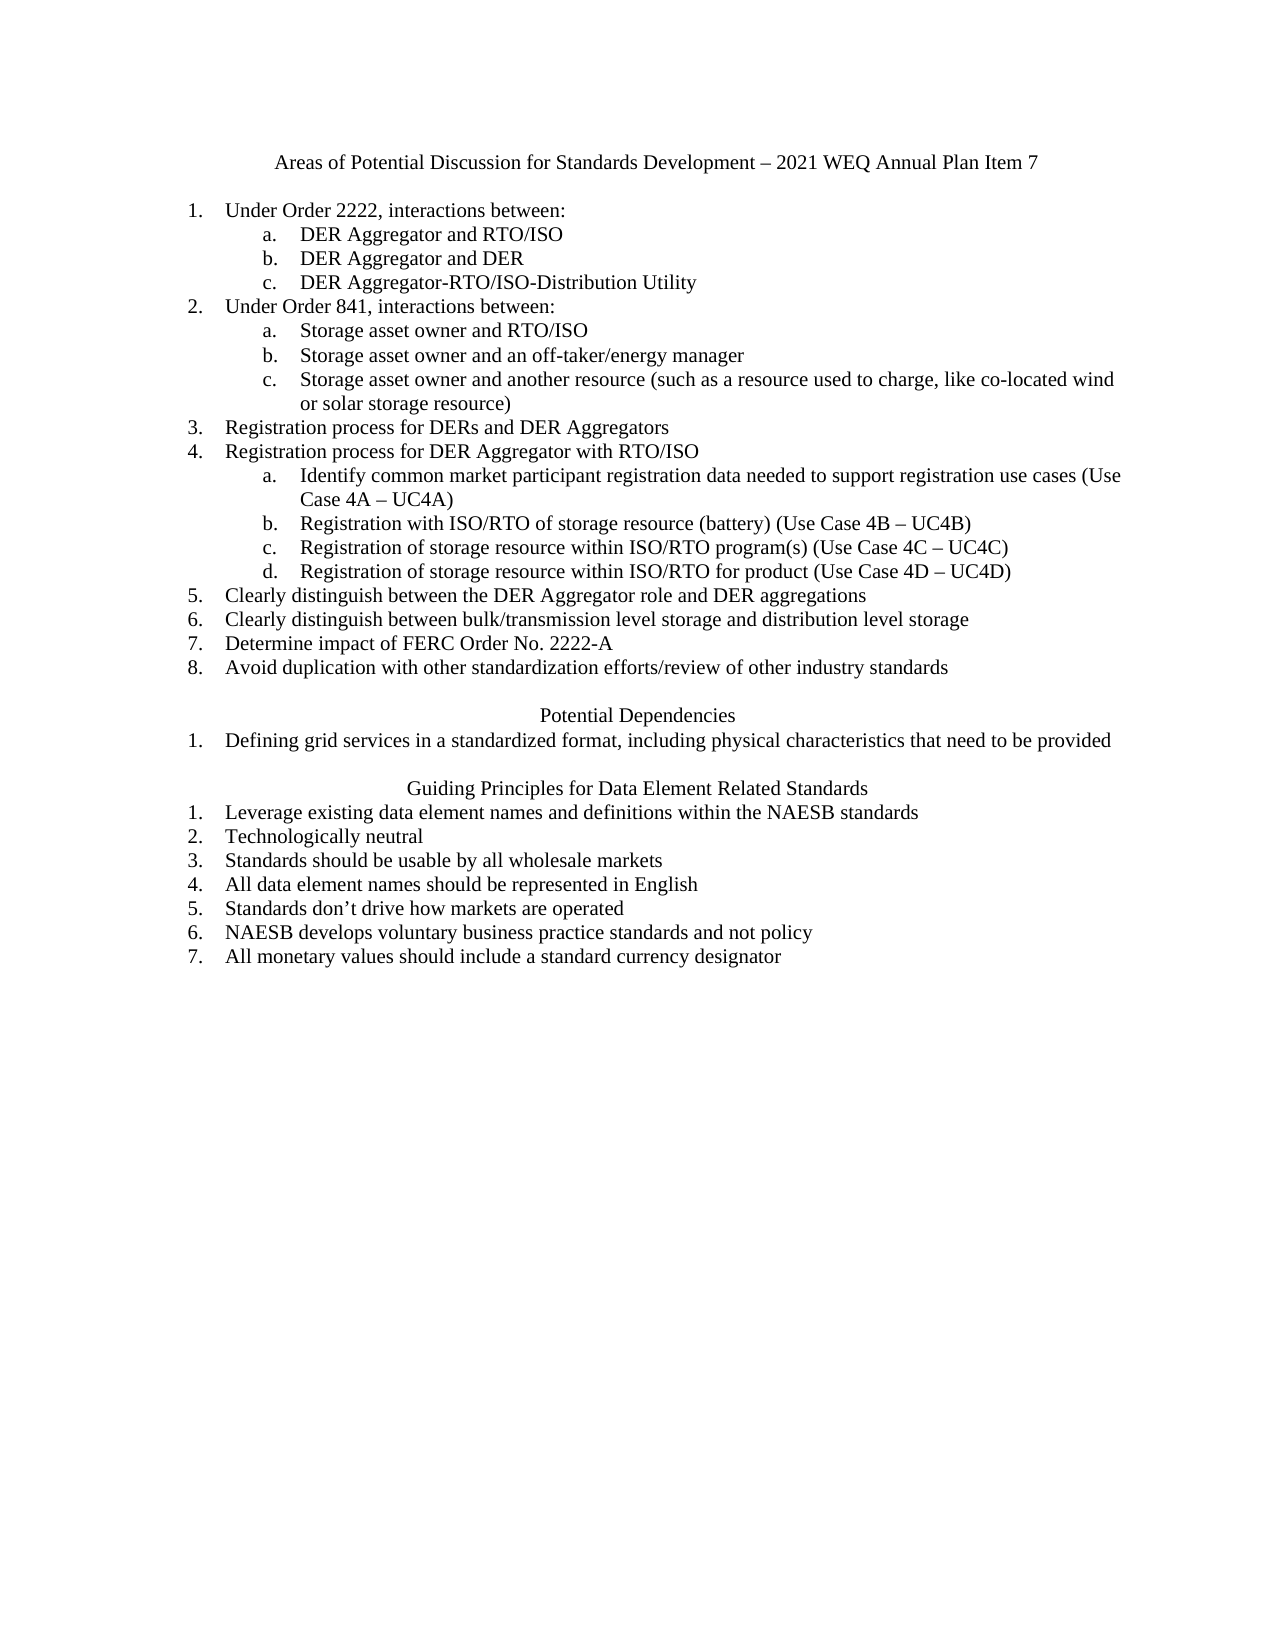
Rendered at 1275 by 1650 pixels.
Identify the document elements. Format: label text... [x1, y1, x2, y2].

list All data element names should be represented in English [187, 872, 1125, 896]
list Registration with ISO/RTO of storage resource (battery) (Use Case 4B – UC4B) [262, 511, 1125, 535]
list Identify common market participant registration data needed to support registration use cases (Use Case 4A – UC4A) [262, 463, 1125, 511]
list Registration of storage resource within ISO/RTO program(s) (Use Case 4C – UC4C) [262, 535, 1125, 559]
list Defining grid services in a standardized format, including physical characteristics that need to be provided [187, 727, 1125, 752]
list Clearly distinguish between bulk/transmission level storage and distribution level storage [187, 607, 1125, 631]
list Registration process for DERs and DER Aggregators [187, 415, 1125, 439]
list All monetary values should include a standard currency designator [187, 944, 1125, 968]
list NAESB develops voluntary business practice standards and not policy [187, 920, 1125, 944]
list Under Order 841, interactions between: [187, 294, 1125, 318]
list Technologically neutral [187, 824, 1125, 848]
list Under Order 2222, interactions between: [187, 198, 1125, 222]
list Storage asset owner and an off-taker/energy manager [262, 342, 1125, 367]
list Registration process for DER Aggregator with RTO/ISO [187, 439, 1125, 463]
text Potential Dependencies [150, 703, 1125, 727]
list Determine impact of FERC Order No. 2222-A [187, 631, 1125, 655]
list Storage asset owner and RTO/ISO [262, 318, 1125, 342]
list DER Aggregator-RTO/ISO-Distribution Utility [262, 270, 1125, 294]
list Clearly distinguish between the DER Aggregator role and DER aggregations [187, 583, 1125, 607]
list Storage asset owner and another resource (such as a resource used to charge, like co-located wind or solar storage resource) [262, 367, 1125, 415]
text Areas of Potential Discussion for Standards Development – 2021 WEQ Annual Plan Item 7 [187, 150, 1125, 174]
list Standards should be usable by all wholesale markets [187, 848, 1125, 872]
text Guiding Principles for Data Element Related Standards [150, 776, 1125, 800]
list Leverage existing data element names and definitions within the NAESB standards [187, 800, 1125, 824]
list DER Aggregator and RTO/ISO [262, 222, 1125, 246]
list DER Aggregator and DER [262, 246, 1125, 270]
list Avoid duplication with other standardization efforts/review of other industry standards [187, 655, 1125, 679]
list Registration of storage resource within ISO/RTO for product (Use Case 4D – UC4D) [262, 559, 1125, 583]
list Standards don’t drive how markets are operated [187, 896, 1125, 920]
